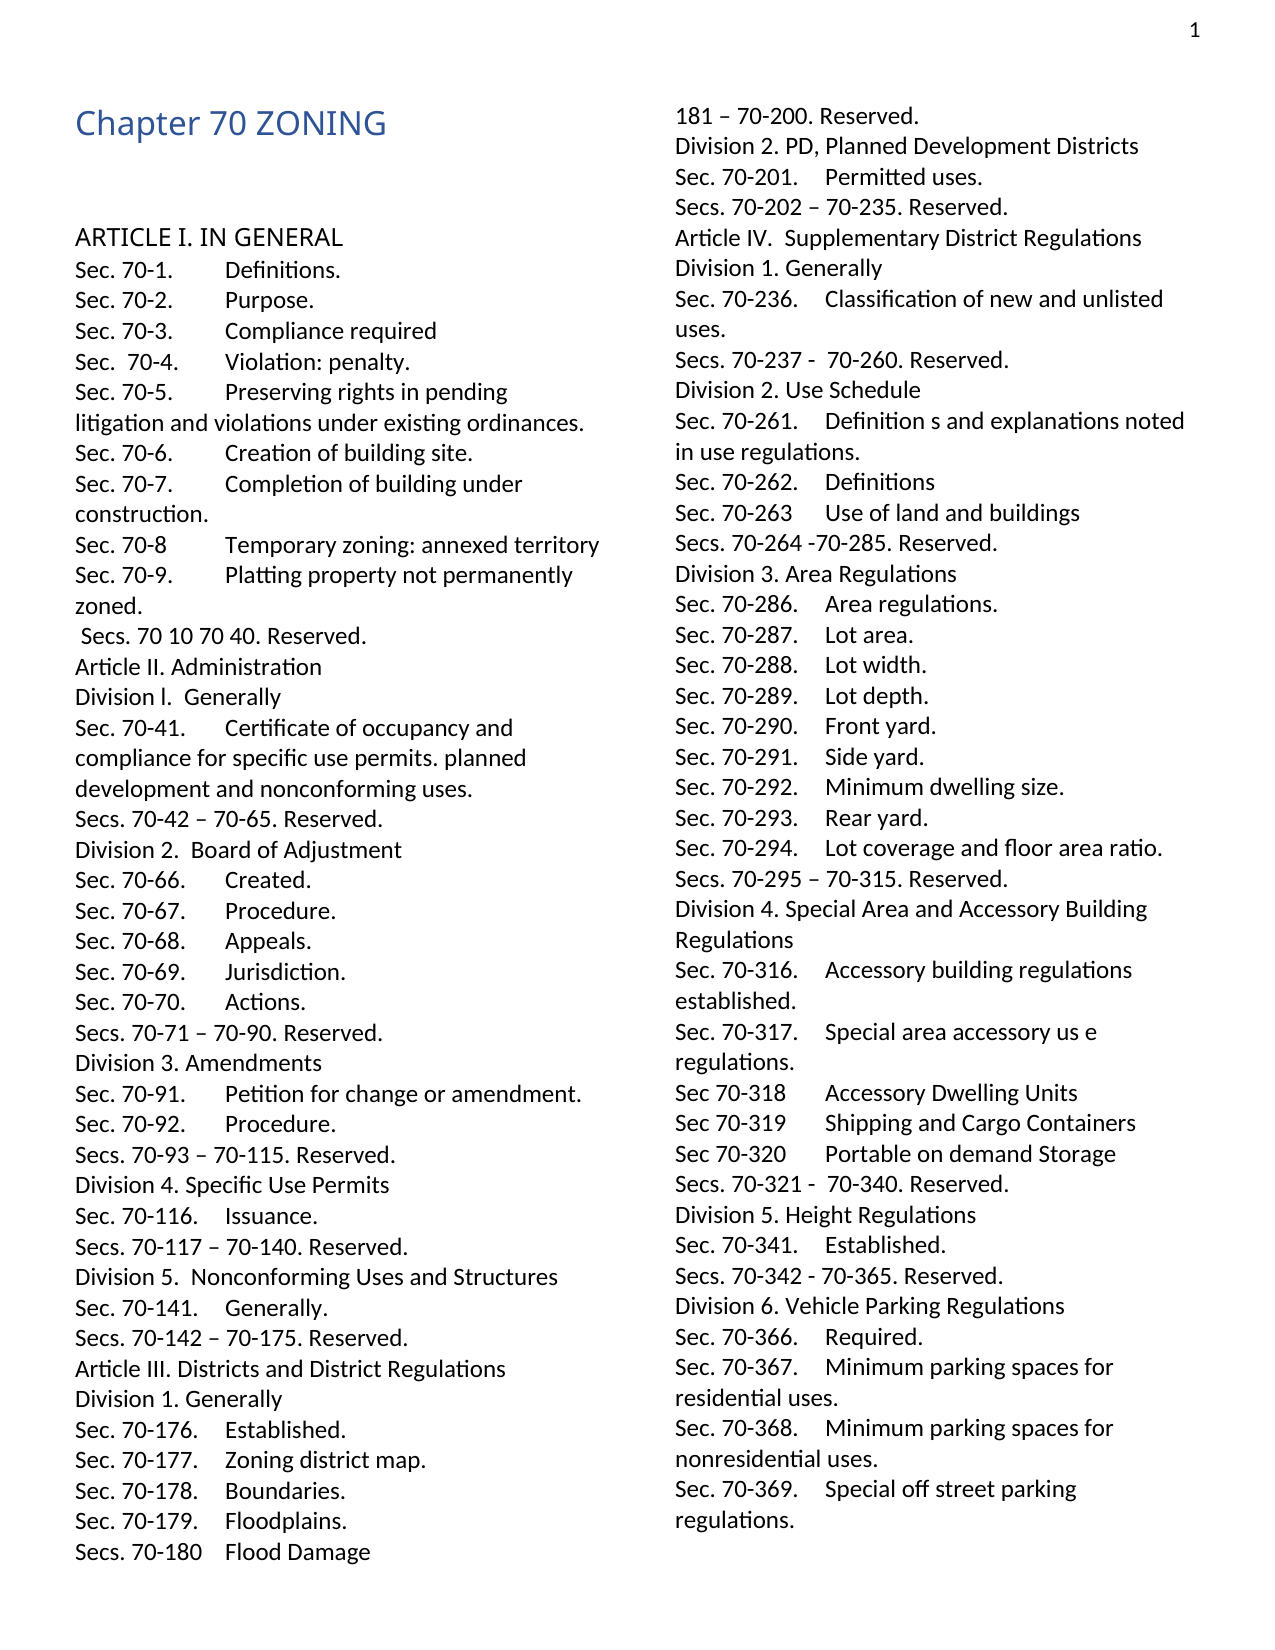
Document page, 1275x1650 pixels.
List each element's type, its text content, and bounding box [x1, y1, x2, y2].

text Division l. Generally [75, 681, 600, 712]
text Sec. 70-341. Established. [675, 1229, 1200, 1260]
text Division 4. Specific Use Permits [75, 1170, 600, 1200]
text Sec. 70-8 Temporary zoning: annexed territory [75, 529, 600, 559]
text Sec. 70-3. Compliance required [75, 315, 600, 346]
text Chapter 70 ZONING [75, 100, 600, 145]
text Division 6. Vehicle Parking Regulations [675, 1290, 1200, 1321]
text Sec. 70-41. Certificate of occupancy and compliance for specific use permits. planned development and nonconforming uses. [75, 712, 600, 803]
text Sec. 70-366. Required. [675, 1321, 1200, 1351]
text Secs. 70-93 – 70-115. Reserved. [75, 1139, 600, 1170]
text Division 3. Area Regulations [675, 558, 1200, 588]
text Secs. 70-42 – 70-65. Reserved. [75, 803, 600, 834]
text Sec. 70-292. Minimum dwelling size. [675, 771, 1200, 802]
text Article III. Districts and District Regulations [75, 1353, 600, 1383]
text Sec. 70-9. Platting property not permanently zoned. [75, 559, 600, 620]
text Sec. 70-70. Actions. [75, 987, 600, 1017]
text Sec. 70-141. Generally. [75, 1292, 600, 1322]
text Division 3. Amendments [75, 1048, 600, 1078]
text Division 2. PD, Planned Development Districts [675, 131, 1200, 161]
text Division 5. Nonconforming Uses and Structures [75, 1261, 600, 1292]
text Sec. 70-287. Lot area. [675, 619, 1200, 649]
text Secs. 70-237 - 70-260. Reserved. [675, 344, 1200, 375]
text Sec. 70-290. Front yard. [675, 710, 1200, 741]
text Secs. 70-117 – 70-140. Reserved. [75, 1231, 600, 1261]
text Secs. 70-264 -70-285. Reserved. [675, 527, 1200, 558]
text Division 1. Generally [75, 1383, 600, 1414]
text Sec. 70-116. Issuance. [75, 1200, 600, 1231]
text Division 5. Height Regulations [675, 1199, 1200, 1229]
text Article II. Administration [75, 651, 600, 681]
text Division 2. Use Schedule [675, 375, 1200, 405]
text Sec. 70-369. Special off street parking regulations. [675, 1473, 1200, 1534]
text Sec. 70-293. Rear yard. [675, 802, 1200, 832]
text Secs. 70-142 – 70-175. Reserved. [75, 1322, 600, 1353]
text Sec. 70-286. Area regulations. [675, 588, 1200, 619]
text Sec. 70-2. Purpose. [75, 284, 600, 315]
text Sec. 70-7. Completion of building under construction. [75, 468, 600, 529]
text Sec. 70-263 Use of land and buildings [675, 497, 1200, 527]
text Sec. 70-178. Boundaries. [75, 1475, 600, 1505]
text Sec. 70-236. Classification of new and unlisted uses. [675, 283, 1200, 344]
text Sec. 70-179. Floodplains. [75, 1505, 600, 1536]
text Sec. 70-177. Zoning district map. [75, 1444, 600, 1475]
text Sec. 70-4. Violation: penalty. [75, 346, 600, 376]
text Sec. 70-288. Lot width. [675, 649, 1200, 680]
text Sec. 70-317. Special area accessory us e regulations. [675, 1016, 1200, 1077]
text Sec. 70-291. Side yard. [675, 741, 1200, 771]
text Sec. 70-176. Established. [75, 1414, 600, 1444]
text Sec. 70-66. Created. [75, 864, 600, 895]
text Sec. 70-261. Definition s and explanations noted in use regulations. [675, 405, 1200, 466]
text Secs. 70-342 - 70-365. Reserved. [675, 1260, 1200, 1290]
text Sec. 70-201. Permitted uses. [675, 161, 1200, 192]
text Secs. 70-202 – 70-235. Reserved. [675, 192, 1200, 222]
text Sec 70-320 Portable on demand Storage [675, 1138, 1200, 1168]
text Sec. 70-367. Minimum parking spaces for residential uses. [675, 1351, 1200, 1412]
text Division 4. Special Area and Accessory Building Regulations [675, 893, 1200, 954]
text Sec. 70-6. Creation of building site. [75, 437, 600, 468]
text Division 2. Board of Adjustment [75, 834, 600, 864]
text Secs. 70-295 – 70-315. Reserved. [675, 863, 1200, 893]
text Article IV. Supplementary District Regulations [675, 222, 1200, 253]
text Sec 70-318 Accessory Dwelling Units [675, 1077, 1200, 1107]
text Sec. 70-67. Procedure. [75, 895, 600, 926]
text 181 – 70-200. Reserved. [675, 100, 1200, 131]
text Sec. 70-69. Jurisdiction. [75, 956, 600, 987]
text Sec. 70-262. Definitions [675, 466, 1200, 497]
text Division 1. Generally [675, 253, 1200, 283]
text Sec. 70-91. Petition for change or amendment. [75, 1078, 600, 1109]
text Secs. 70-71 – 70-90. Reserved. [75, 1017, 600, 1048]
text Sec. 70-316. Accessory building regulations established. [675, 954, 1200, 1016]
text Sec. 70-1. Definitions. [75, 254, 600, 284]
text ARTICLE I. IN GENERAL [75, 220, 600, 254]
text Sec. 70-294. Lot coverage and floor area ratio. [675, 832, 1200, 863]
text Sec 70-319 Shipping and Cargo Containers [675, 1107, 1200, 1138]
text Sec. 70-92. Procedure. [75, 1109, 600, 1139]
text Sec. 70-5. Preserving rights in pending litigation and violations under existing ordinances. [75, 376, 600, 437]
text Sec. 70-68. Appeals. [75, 926, 600, 956]
text Secs. 70-180 Flood Damage [75, 1536, 600, 1566]
text Sec. 70-289. Lot depth. [675, 680, 1200, 710]
text Sec. 70-368. Minimum parking spaces for nonresidential uses. [675, 1412, 1200, 1473]
text Secs. 70-321 - 70-340. Reserved. [675, 1168, 1200, 1199]
text Secs. 70 10 70 40. Reserved. [75, 620, 600, 651]
